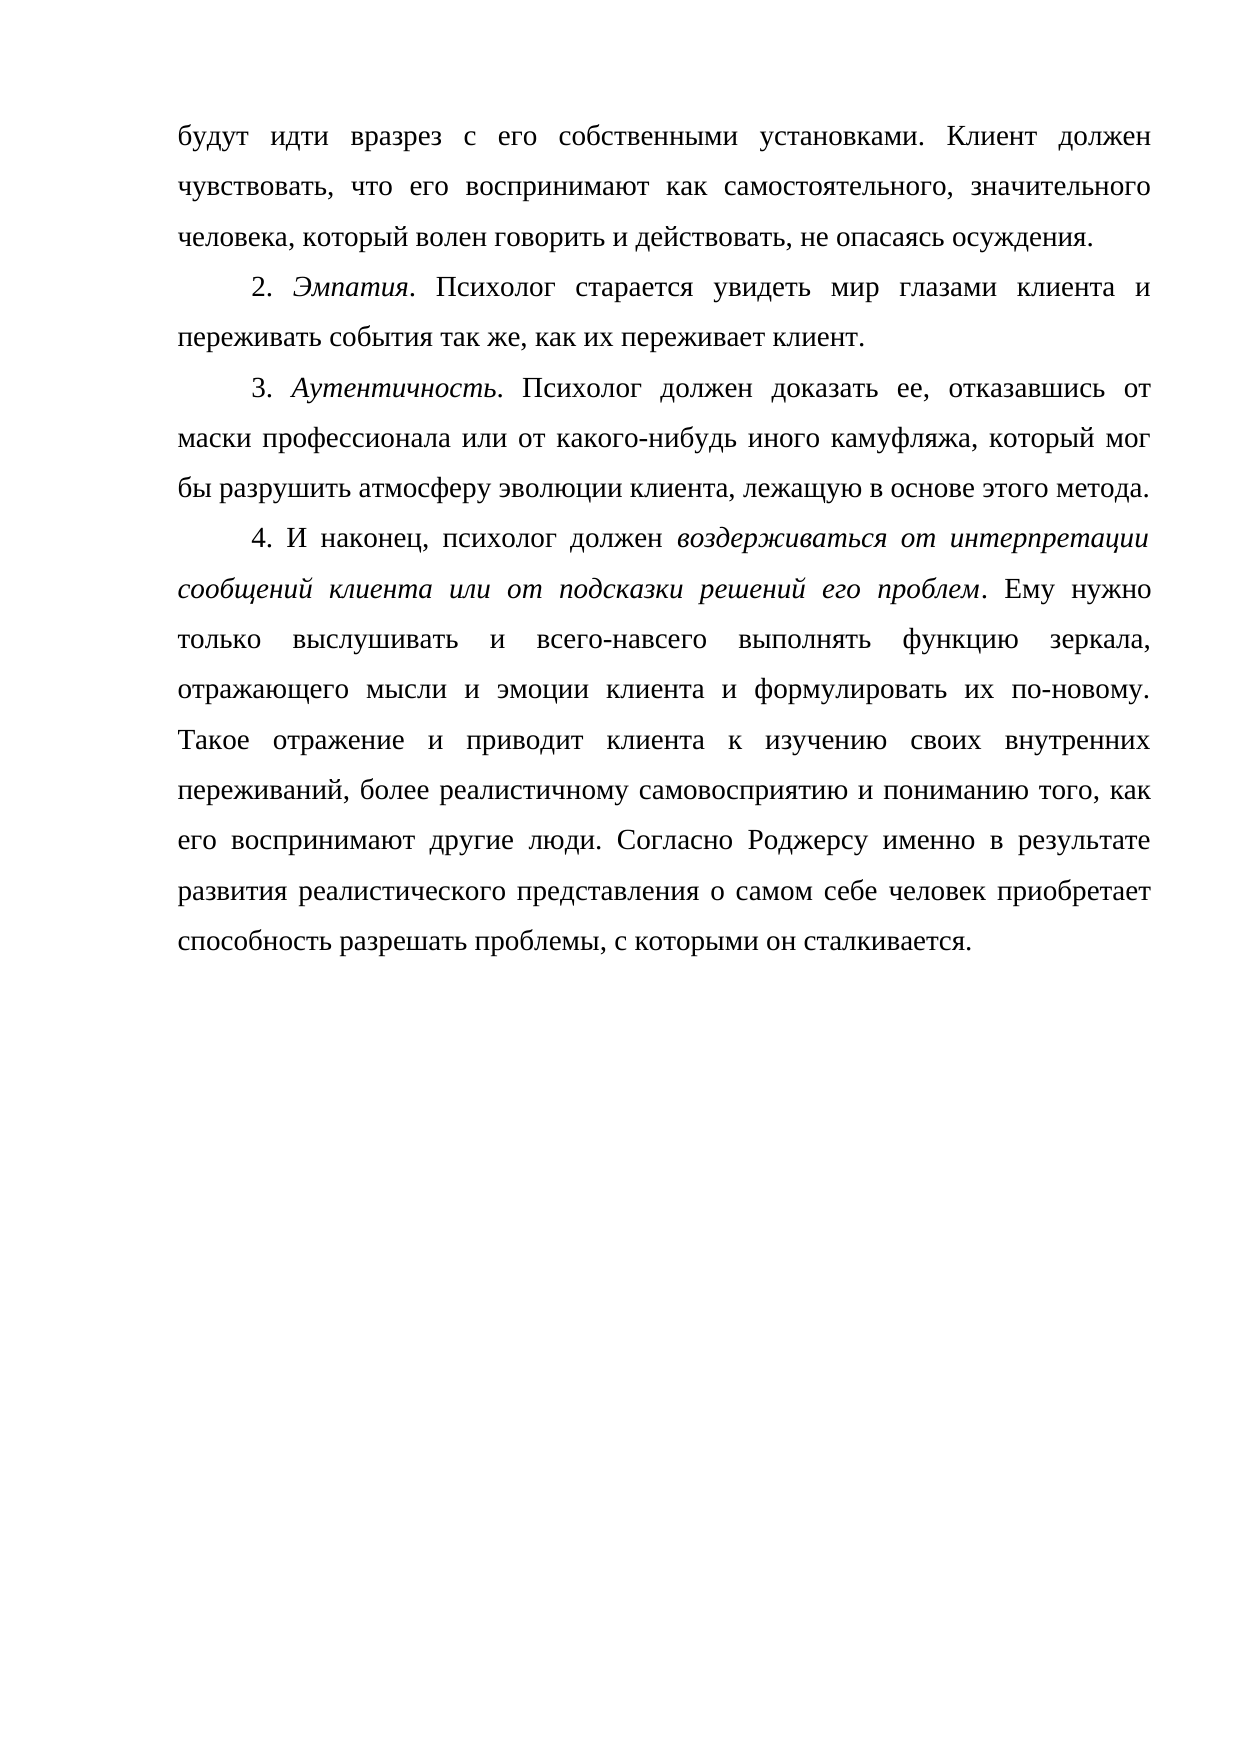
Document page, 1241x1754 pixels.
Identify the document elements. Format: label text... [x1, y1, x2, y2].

text 2. Эмпатия. Психолог старается увидеть мир глазами клиента и переживать события так же, как их переживает клиент. [177, 269, 1152, 353]
text 4. И наконец, психолог должен воздерживаться от интерпретации сообщений клиента или от подсказки решений его проблем. Ему нужно только выслушивать и всего-навсего выполнять функцию зеркала, отражающего мысли и эмоции клиента и формулировать их по-новому. Такое отражение и приводит клиента к изучению своих внутренних переживаний, более реалистичному самовосприятию и пониманию того, как его воспринимают другие люди. Согласно Роджерсу именно в результате развития реалистического представления о самом себе человек приобретает способность разрешать проблемы, с которыми он сталкивается. [177, 521, 1152, 957]
text 3. Аутентичность. Психолог должен доказать ее, отказавшись от маски профессионала или от какого-нибудь иного камуфляжа, который мог бы разрушить атмосферу эволюции клиента, лежащую в основе этого метода. [177, 370, 1152, 504]
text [177, 118, 1152, 252]
